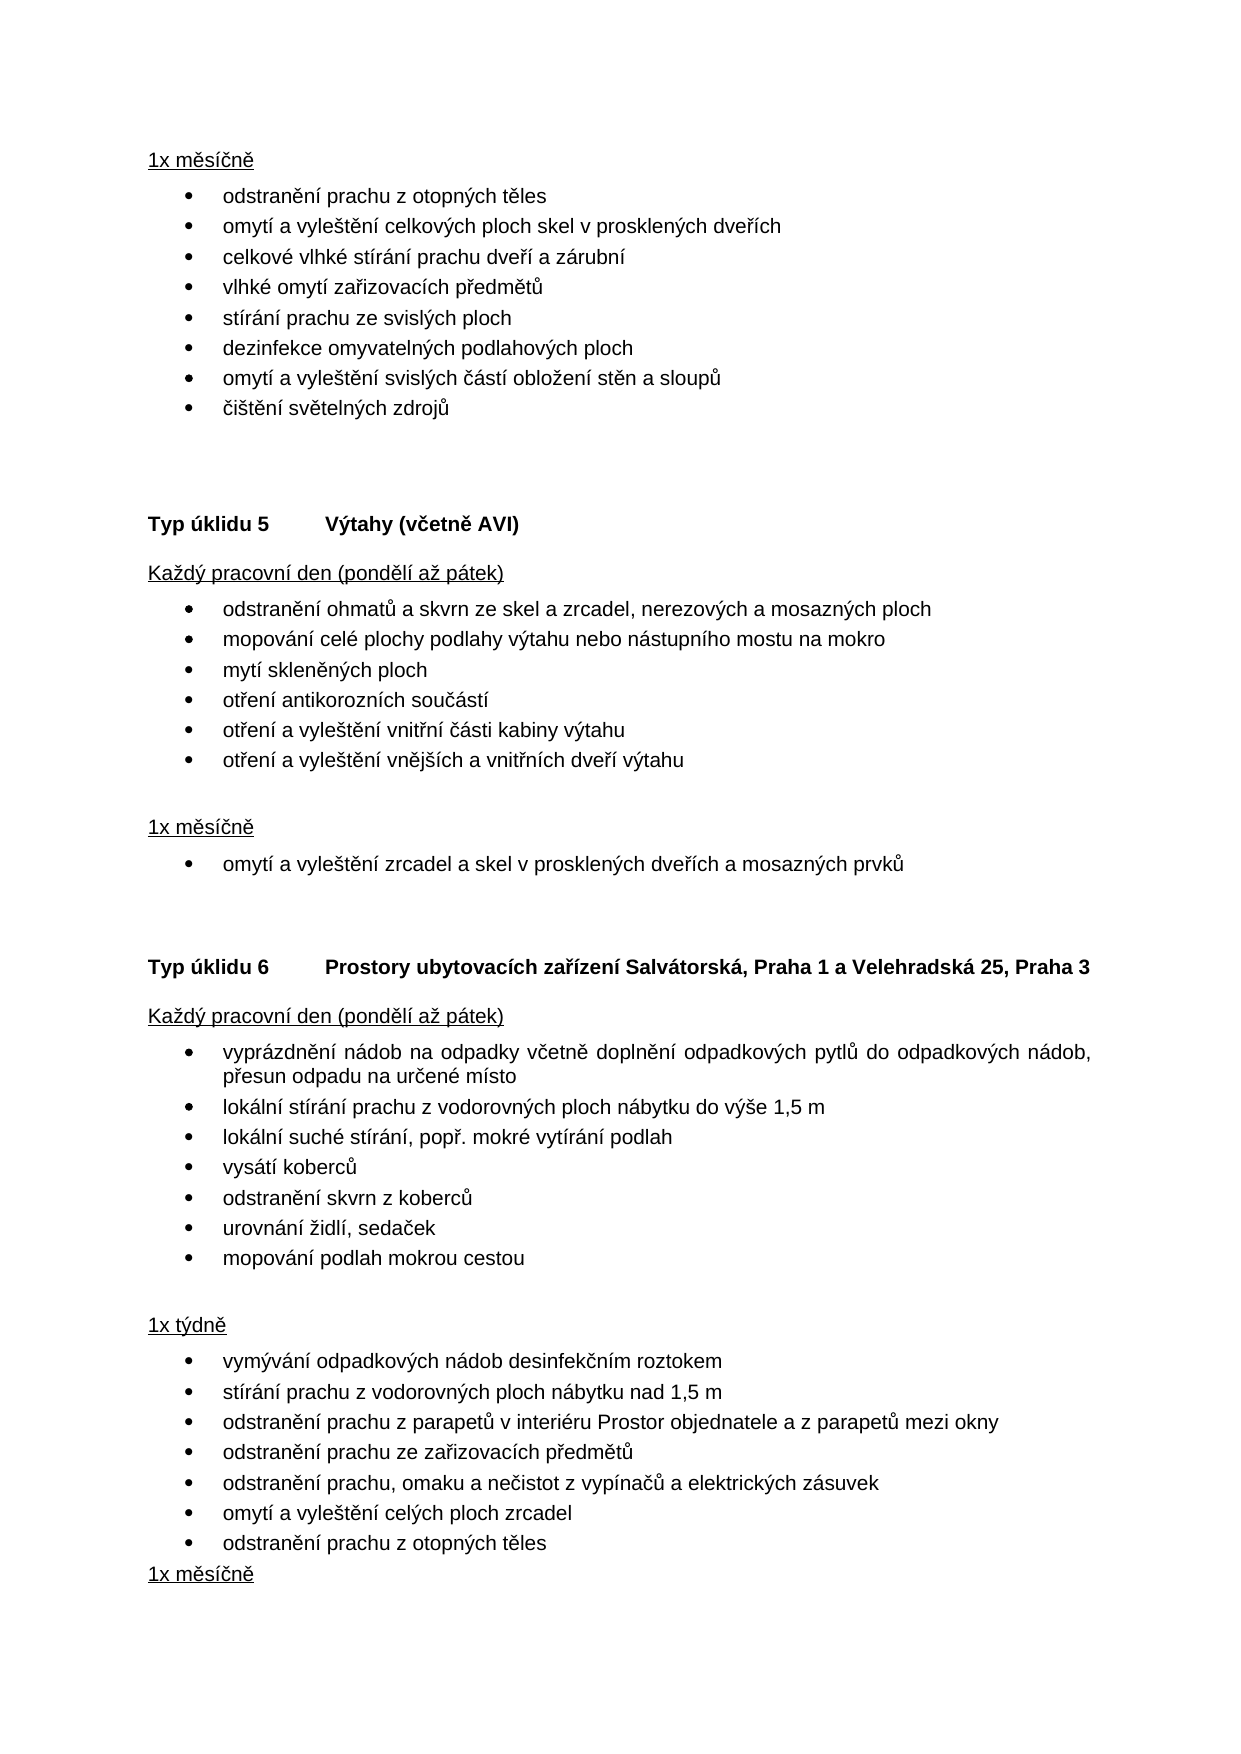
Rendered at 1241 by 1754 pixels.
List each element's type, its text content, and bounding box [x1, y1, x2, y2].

subtitle dezinfekce omyvatelných podlahových ploch [185, 336, 1093, 360]
text Typ úklidu 5 Výtahy (včetně AVI) [148, 511, 1093, 535]
subtitle omytí a vyleštění celkových ploch skel v prosklených dveřích [185, 214, 1093, 238]
subtitle otření a vyleštění vnitřní části kabiny výtahu [185, 718, 1093, 742]
subtitle stírání prachu ze svislých ploch [185, 305, 1093, 329]
subtitle omytí a vyleštění celých ploch zrcadel [185, 1501, 1093, 1525]
text 1x měsíčně [148, 1561, 1093, 1585]
subtitle odstranění prachu, omaku a nečistot z vypínačů a elektrických zásuvek [185, 1471, 1093, 1494]
subtitle otření a vyleštění vnějších a vnitřních dveří výtahu [185, 748, 1093, 772]
subtitle mytí skleněných ploch [185, 657, 1093, 681]
subtitle celkové vlhké stírání prachu dveří a zárubní [185, 245, 1093, 269]
text Typ úklidu 6 Prostory ubytovacích zařízení Salvátorská, Praha 1 a Velehradská 25, Praha 3 [148, 955, 1093, 979]
text 1x měsíčně [148, 815, 1093, 839]
subtitle čištění světelných zdrojů [185, 396, 1093, 420]
text Každý pracovní den (pondělí až pátek) [148, 1004, 1093, 1028]
text 1x týdně [148, 1313, 1093, 1337]
subtitle odstranění skvrn z koberců [185, 1185, 1093, 1209]
subtitle odstranění ohmatů a skvrn ze skel a zrcadel, nerezových a mosazných ploch [185, 597, 1093, 621]
subtitle vymývání odpadkových nádob desinfekčním roztokem [185, 1349, 1093, 1373]
subtitle vyprázdnění nádob na odpadky včetně doplnění odpadkových pytlů do odpadkových nádob, přesun odpadu na určené místo [185, 1040, 1093, 1088]
text 1x měsíčně [148, 148, 1093, 172]
subtitle mopování celé plochy podlahy výtahu nebo nástupního mostu na mokro [185, 627, 1093, 651]
subtitle lokální suché stírání, popř. mokré vytírání podlah [185, 1125, 1093, 1149]
subtitle lokální stírání prachu z vodorovných ploch nábytku do výše 1,5 m [185, 1094, 1093, 1118]
subtitle omytí a vyleštění zrcadel a skel v prosklených dveřích a mosazných prvků [185, 852, 1093, 876]
subtitle odstranění prachu z parapetů v interiéru Prostor objednatele a z parapetů mezi okny [185, 1410, 1093, 1434]
subtitle stírání prachu z vodorovných ploch nábytku nad 1,5 m [185, 1379, 1093, 1404]
subtitle vysátí koberců [185, 1155, 1093, 1179]
subtitle odstranění prachu ze zařizovacích předmětů [185, 1440, 1093, 1464]
subtitle urovnání židlí, sedaček [185, 1216, 1093, 1240]
subtitle vlhké omytí zařizovacích předmětů [185, 275, 1093, 299]
text Každý pracovní den (pondělí až pátek) [148, 560, 1093, 584]
subtitle mopování podlah mokrou cestou [185, 1246, 1093, 1270]
subtitle otření antikorozních součástí [185, 688, 1093, 712]
subtitle odstranění prachu z otopných těles [185, 1531, 1093, 1555]
subtitle odstranění prachu z otopných těles [185, 184, 1093, 208]
subtitle omytí a vyleštění svislých částí obložení stěn a sloupů [185, 366, 1093, 390]
